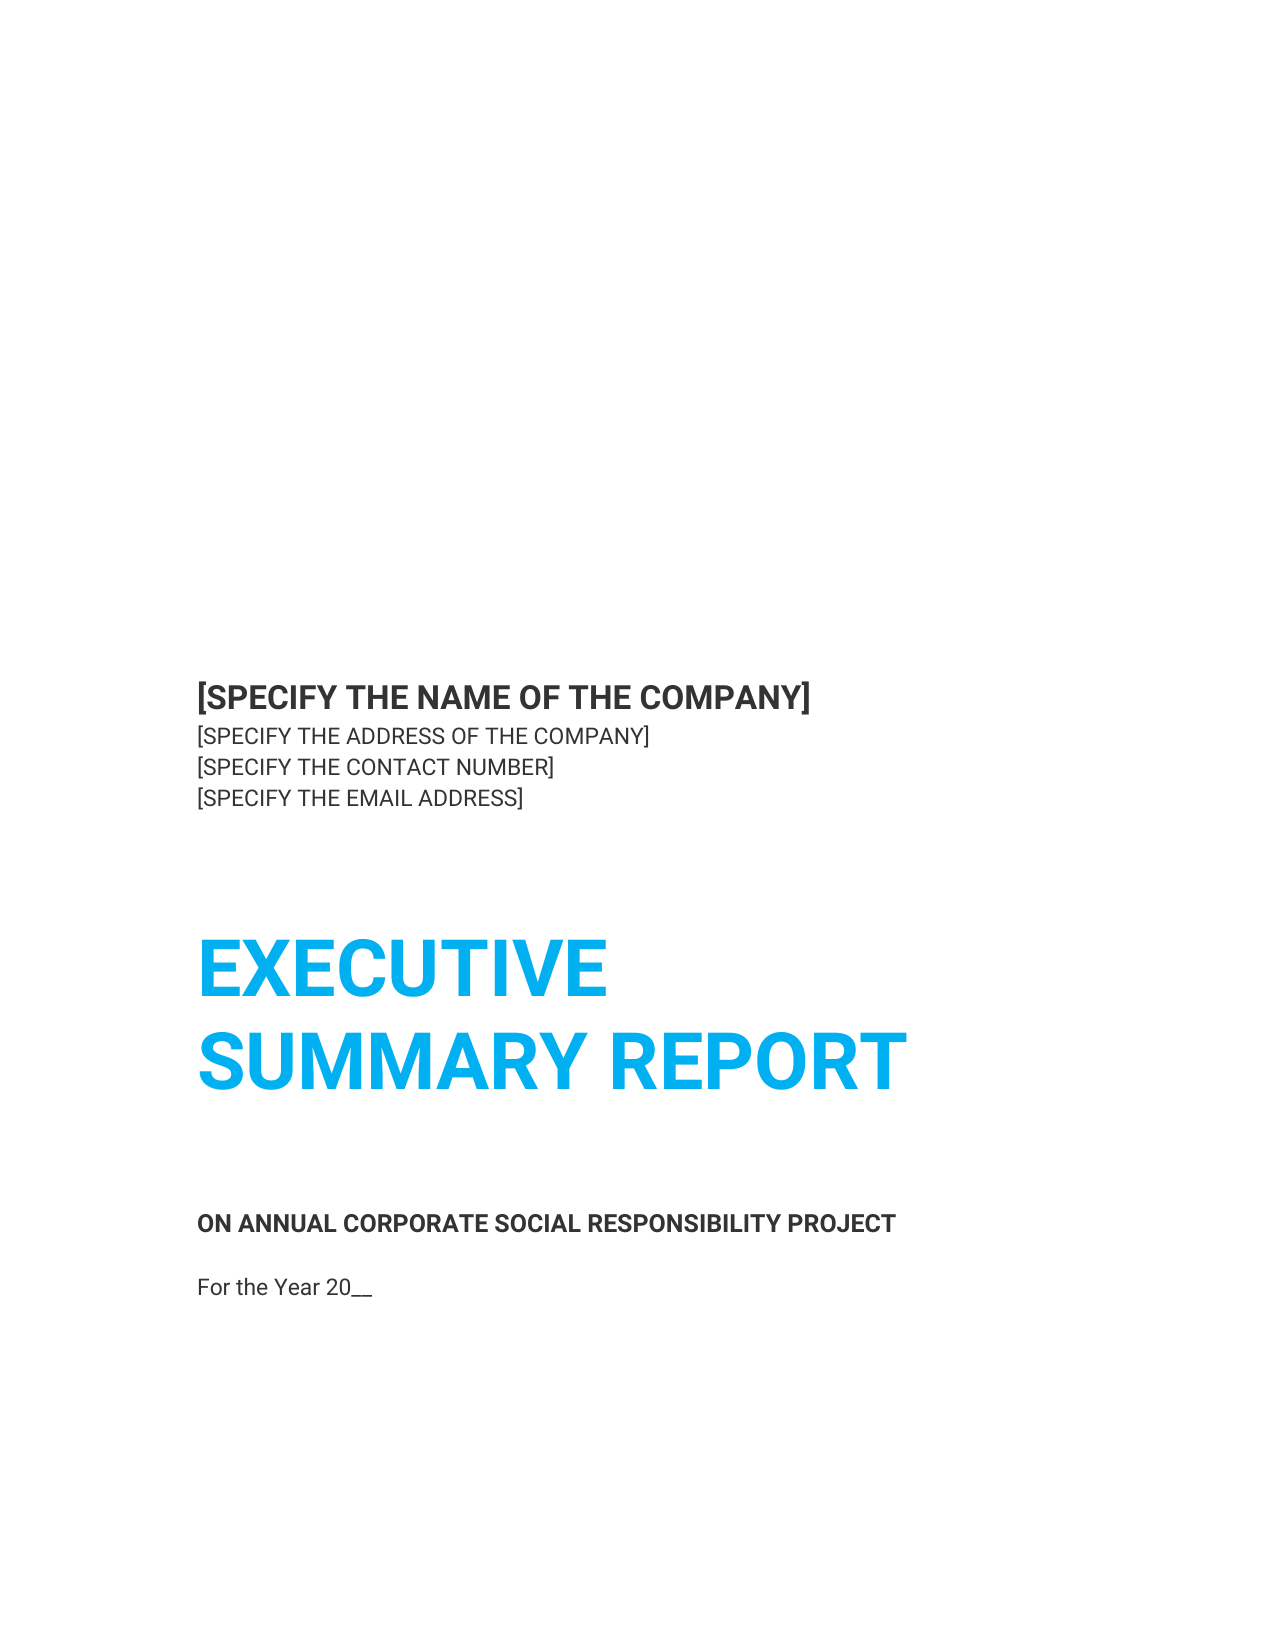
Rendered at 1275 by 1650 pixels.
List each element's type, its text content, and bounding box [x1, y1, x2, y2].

text [SPECIFY THE EMAIL ADDRESS] [197, 785, 1125, 812]
text SUMMARY REPORT [197, 1016, 1125, 1109]
text [SPECIFY THE ADDRESS OF THE COMPANY] [197, 723, 1125, 750]
text [SPECIFY THE NAME OF THE COMPANY] [197, 678, 1125, 717]
text ON ANNUAL CORPORATE SOCIAL RESPONSIBILITY PROJECT [197, 1209, 1125, 1239]
text For the Year 20__ [197, 1274, 1125, 1301]
text EXECUTIVE [197, 923, 1125, 1016]
text [SPECIFY THE CONTACT NUMBER] [197, 754, 1125, 781]
